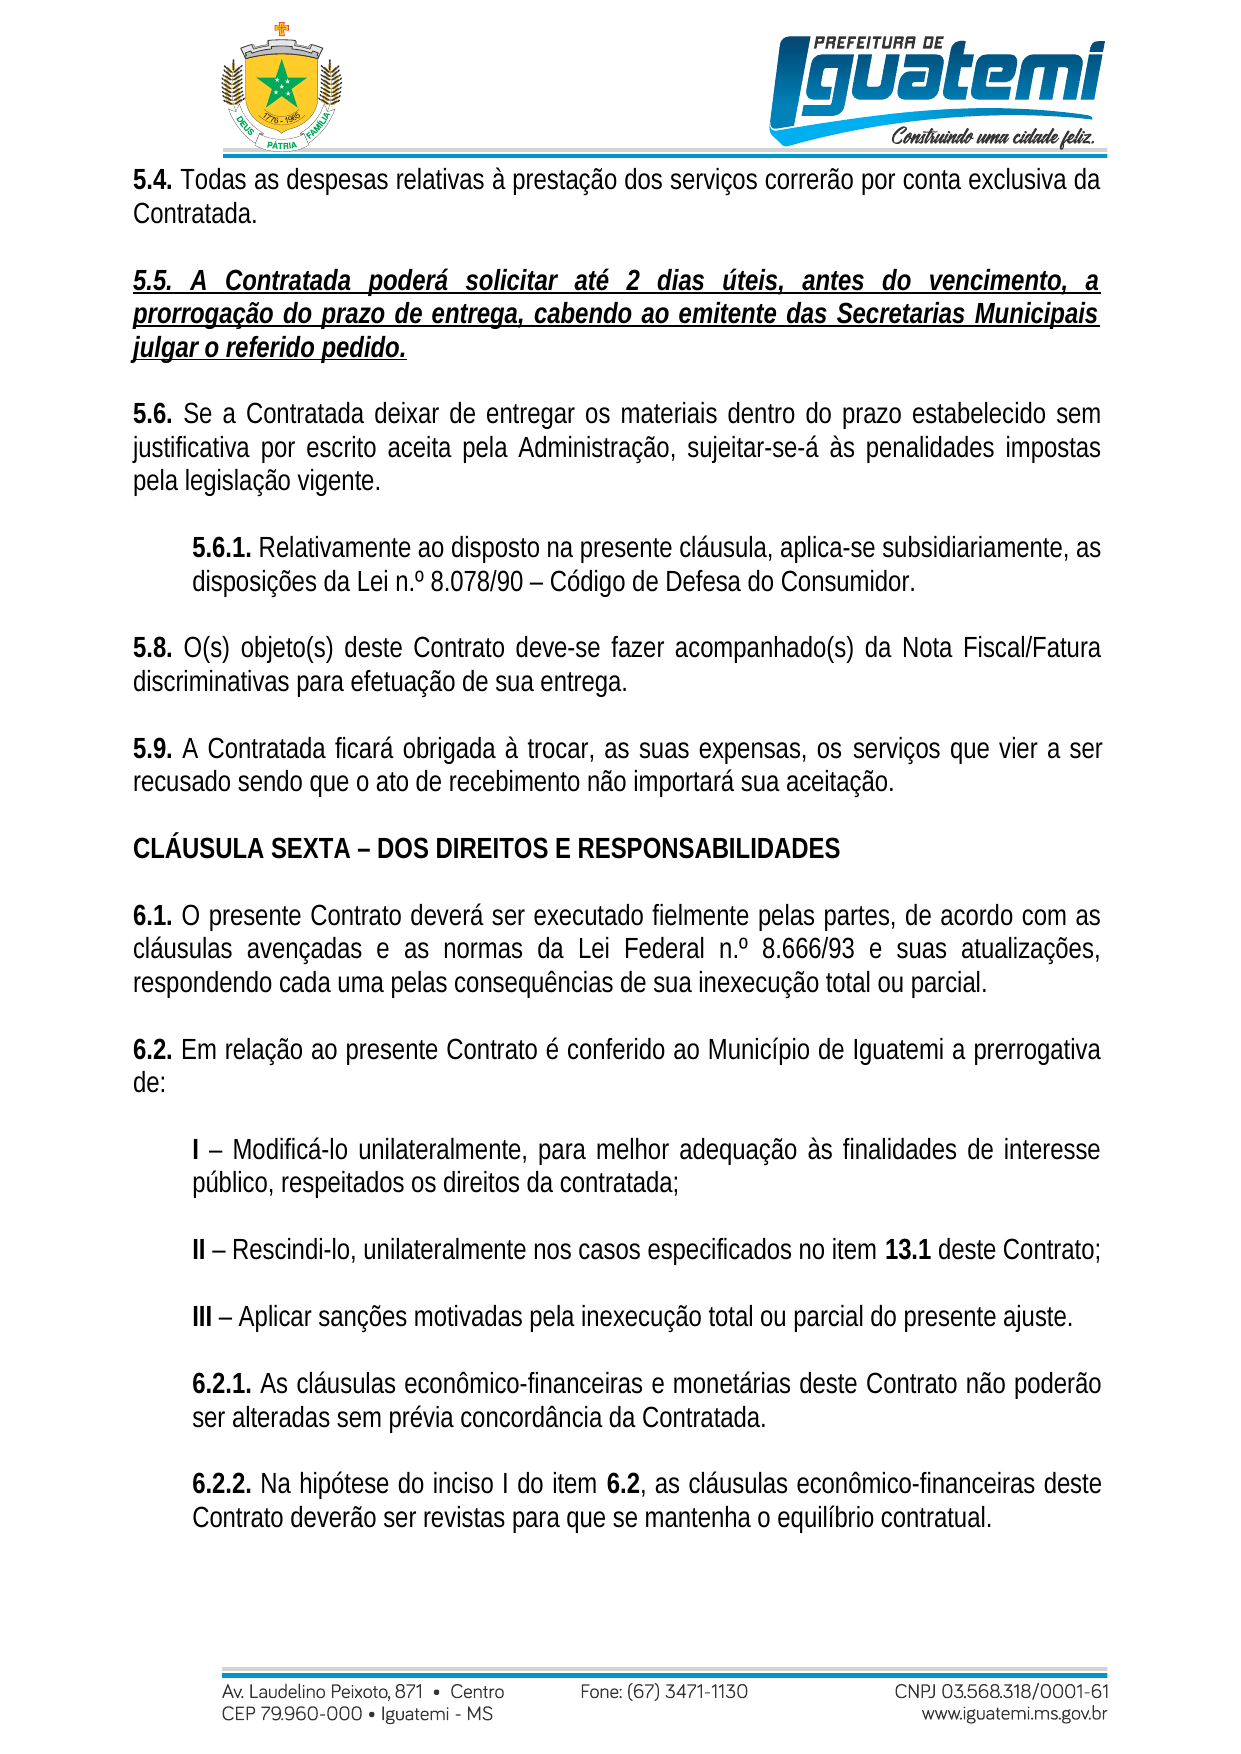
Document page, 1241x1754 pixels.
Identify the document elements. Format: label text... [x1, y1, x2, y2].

text 6.1. O presente Contrato deverá ser executado fielmente pelas partes, de acordo com as cláusulas avençadas e as normas da Lei Federal n.º 8.666/93 e suas atualizações, respondendo cada uma pelas consequências de sua inexecução total ou parcial. [133, 898, 1103, 998]
text II – Rescindi-lo, unilateralmente nos casos especificados no item 13.1 deste Contrato; [192, 1232, 1103, 1266]
text I – Modificá-lo unilateralmente, para melhor adequação às finalidades de interesse público, respeitados os direitos da contratada; [192, 1132, 1103, 1199]
text 5.9. A Contratada ficará obrigada à trocar, as suas expensas, os serviços que vier a ser recusado sendo que o ato de recebimento não importará sua aceitação. [133, 731, 1103, 798]
text CLÁUSULA SEXTA – DOS DIREITOS E RESPONSABILIDADES [133, 831, 1103, 865]
text 6.2.2. Na hipótese do inciso I do item 6.2, as cláusulas econômico-financeiras deste Contrato deverão ser revistas para que se mantenha o equilíbrio contratual. [192, 1467, 1103, 1533]
text 5.6.1. Relativamente ao disposto na presente cláusula, aplica-se subsidiariamente, as disposições da Lei n.º 8.078/90 – Código de Defesa do Consumidor. [192, 530, 1103, 597]
text 6.2.1. As cláusulas econômico-financeiras e monetárias deste Contrato não poderão ser alteradas sem prévia concordância da Contratada. [192, 1366, 1103, 1433]
text 5.6. Se a Contratada deixar de entregar os materiais dentro do prazo estabelecido sem justificativa por escrito aceita pela Administração, sujeitar-se-á às penalidades impostas pela legislação vigente. [133, 397, 1103, 497]
text 5.5. A Contratada poderá solicitar até 2 dias úteis, antes do vencimento, a prorrogação do prazo de entrega, cabendo ao emitente das Secretarias Municipais julgar o referido pedido. [133, 263, 1103, 363]
text III – Aplicar sanções motivadas pela inexecução total ou parcial do presente ajuste. [192, 1299, 1103, 1333]
text 5.4. Todas as despesas relativas à prestação dos serviços correrão por conta exclusiva da Contratada. [133, 162, 1103, 229]
text 6.2. Em relação ao presente Contrato é conferido ao Município de Iguatemi a prerrogativa de: [133, 1032, 1103, 1099]
text 5.8. O(s) objeto(s) deste Contrato deve-se fazer acompanhado(s) da Nota Fiscal/Fatura discriminativas para efetuação de sua entrega. [133, 631, 1103, 697]
